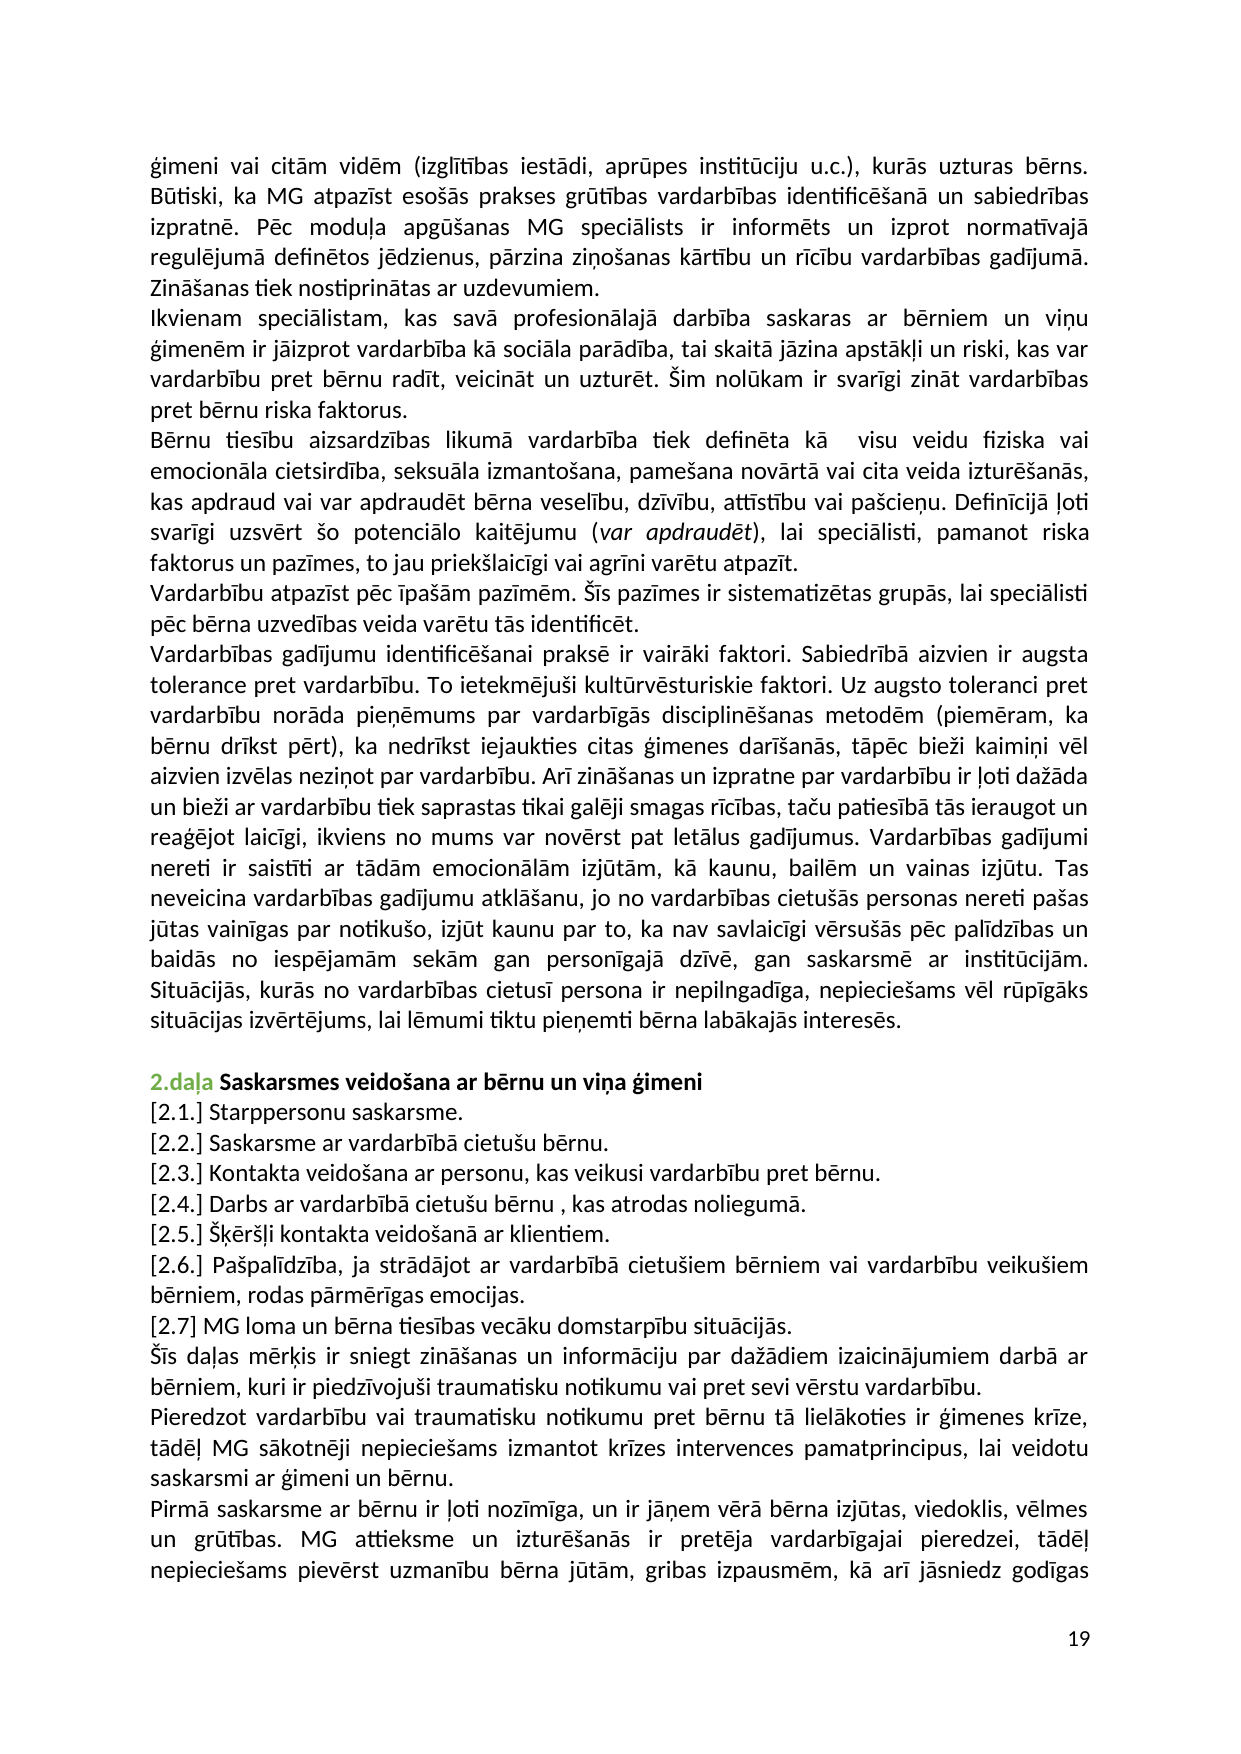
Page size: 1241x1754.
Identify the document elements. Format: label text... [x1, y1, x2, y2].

text Pieredzot vardarbību vai traumatisku notikumu pret bērnu tā lielākoties ir ģimenes krīze, tādēļ MG sākotnēji nepieciešams izmantot krīzes intervences pamatprincipus, lai veidotu saskarsmi ar ģimeni un bērnu. [150, 1401, 1090, 1493]
text Vardarbību atpazīst pēc īpašām pazīmēm. Šīs pazīmes ir sistematizētas grupās, lai speciālisti pēc bērna uzvedības veida varētu tās identificēt. [150, 577, 1090, 638]
text [2.7] MG loma un bērna tiesības vecāku domstarpību situācijās. [150, 1310, 1090, 1340]
text Šīs daļas mērķis ir sniegt zināšanas un informāciju par dažādiem izaicinājumiem darbā ar bērniem, kuri ir piedzīvojuši traumatisku notikumu vai pret sevi vērstu vardarbību. [150, 1340, 1090, 1401]
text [150, 150, 1090, 303]
text [2.4.] Darbs ar vardarbībā cietušu bērnu , kas atrodas noliegumā. [150, 1188, 1090, 1218]
text [2.1.] Starppersonu saskarsme. [150, 1096, 1090, 1127]
text Bērnu tiesību aizsardzības likumā vardarbība tiek definēta kā visu veidu fiziska vai emocionāla cietsirdība, seksuāla izmantošana, pamešana novārtā vai cita veida izturēšanās, kas apdraud vai var apdraudēt bērna veselību, dzīvību, attīstību vai pašcieņu. Definīcijā ļoti svarīgi uzsvērt šo potenciālo kaitējumu (var apdraudēt), lai speciālisti, pamanot riska faktorus un pazīmes, to jau priekšlaicīgi vai agrīni varētu atpazīt. [150, 425, 1090, 577]
text Vardarbības gadījumu identificēšanai praksē ir vairāki faktori. Sabiedrībā aizvien ir augsta tolerance pret vardarbību. To ietekmējuši kultūrvēsturiskie faktori. Uz augsto toleranci pret vardarbību norāda pieņēmums par vardarbīgās disciplinēšanas metodēm (piemēram, ka bērnu drīkst pērt), ka nedrīkst iejaukties citas ģimenes darīšanās, tāpēc bieži kaimiņi vēl aizvien izvēlas neziņot par vardarbību. Arī zināšanas un izpratne par vardarbību ir ļoti dažāda un bieži ar vardarbību tiek saprastas tikai galēji smagas rīcības, taču patiesībā tās ieraugot un reaģējot laicīgi, ikviens no mums var novērst pat letālus gadījumus. Vardarbības gadījumi nereti ir saistīti ar tādām emocionālām izjūtām, kā kaunu, bailēm un vainas izjūtu. Tas neveicina vardarbības gadījumu atklāšanu, jo no vardarbības cietušās personas nereti pašas jūtas vainīgas par notikušo, izjūt kaunu par to, ka nav savlaicīgi vērsušās pēc palīdzības un baidās no iespējamām sekām gan personīgajā dzīvē, gan saskarsmē ar institūcijām. Situācijās, kurās no vardarbības cietusī persona ir nepilngadīga, nepieciešams vēl rūpīgāks situācijas izvērtējums, lai lēmumi tiktu pieņemti bērna labākajās interesēs. [150, 638, 1090, 1035]
text Ikvienam speciālistam, kas savā profesionālajā darbība saskaras ar bērniem un viņu ģimenēm ir jāizprot vardarbība kā sociāla parādība, tai skaitā jāzina apstākļi un riski, kas var vardarbību pret bērnu radīt, veicināt un uzturēt. Šim nolūkam ir svarīgi zināt vardarbības pret bērnu riska faktorus. [150, 303, 1090, 425]
text [2.3.] Kontakta veidošana ar personu, kas veikusi vardarbību pret bērnu. [150, 1157, 1090, 1188]
text [2.6.] Pašpalīdzība, ja strādājot ar vardarbībā cietušiem bērniem vai vardarbību veikušiem bērniem, rodas pārmērīgas emocijas. [150, 1249, 1090, 1310]
text [2.5.] Šķēršļi kontakta veidošanā ar klientiem. [150, 1218, 1090, 1249]
text 2.daļa Saskarsmes veidošana ar bērnu un viņa ģimeni [150, 1066, 1090, 1096]
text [150, 1493, 1090, 1584]
text [2.2.] Saskarsme ar vardarbībā cietušu bērnu. [150, 1127, 1090, 1157]
